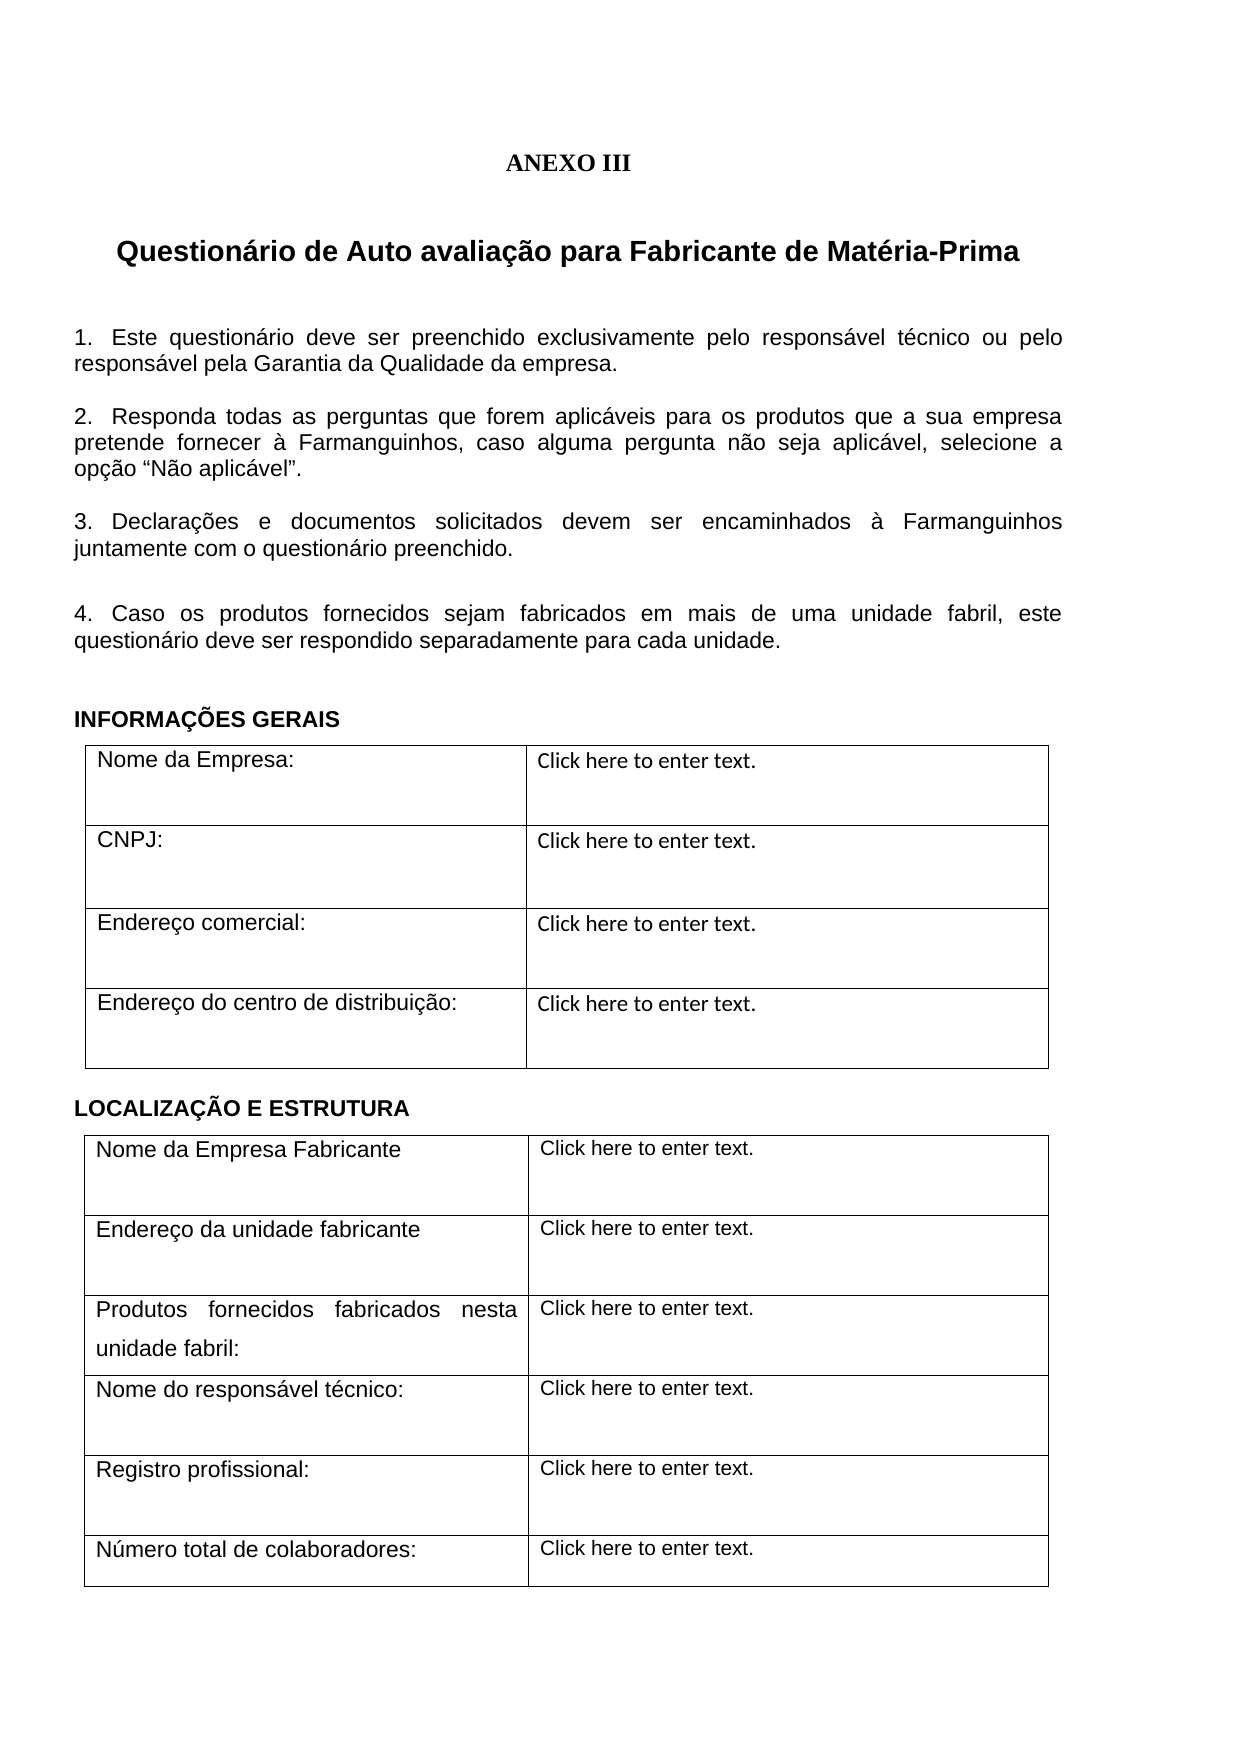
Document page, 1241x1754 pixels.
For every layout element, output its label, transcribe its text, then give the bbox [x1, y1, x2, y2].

list Declarações e documentos solicitados devem ser encaminhados à Farmanguinhos juntamente com o questionário preenchido. [74, 508, 1063, 561]
table_cell [527, 909, 1048, 988]
table_header Nome da Empresa Fabricante [85, 1136, 528, 1214]
table_cell [529, 1376, 1048, 1454]
table_cell [527, 826, 1048, 908]
table_cell Nome do responsável técnico: [85, 1376, 528, 1454]
table_cell Registro profissional: [85, 1456, 528, 1534]
text Questionário de Auto avaliação para Fabricante de Matéria-Prima [74, 234, 1063, 267]
subtitle INFORMAÇÕES GERAIS [0, 706, 1063, 732]
text ANEXO III [74, 148, 1063, 176]
list Responda todas as perguntas que forem aplicáveis para os produtos que a sua empresa pretende fornecer à Farmanguinhos, caso alguma pergunta não seja aplicável, selecione a opção “Não aplicável”. [74, 403, 1063, 482]
subtitle LOCALIZAÇÃO E ESTRUTURA [0, 1095, 1063, 1121]
table_cell Endereço da unidade fabricante [85, 1216, 528, 1294]
table_cell [529, 1296, 1048, 1374]
table_header Nome da Empresa: [86, 746, 526, 825]
table_cell CNPJ: [86, 826, 526, 908]
table_cell Produtos fornecidos fabricados nesta unidade fabril: [85, 1296, 528, 1374]
table_cell Endereço do centro de distribuição: [86, 989, 526, 1068]
list Caso os produtos fornecidos sejam fabricados em mais de uma unidade fabril, este questionário deve ser respondido separadamente para cada unidade. [74, 600, 1063, 653]
table_header [527, 746, 1048, 825]
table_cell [85, 1536, 528, 1586]
table_cell Endereço comercial: [86, 909, 526, 988]
table_cell [527, 989, 1048, 1068]
table_cell [529, 1216, 1048, 1294]
table_cell [529, 1456, 1048, 1534]
table_cell [529, 1536, 1048, 1586]
table_header [529, 1136, 1048, 1214]
list Este questionário deve ser preenchido exclusivamente pelo responsável técnico ou pelo responsável pela Garantia da Qualidade da empresa. [74, 324, 1063, 376]
